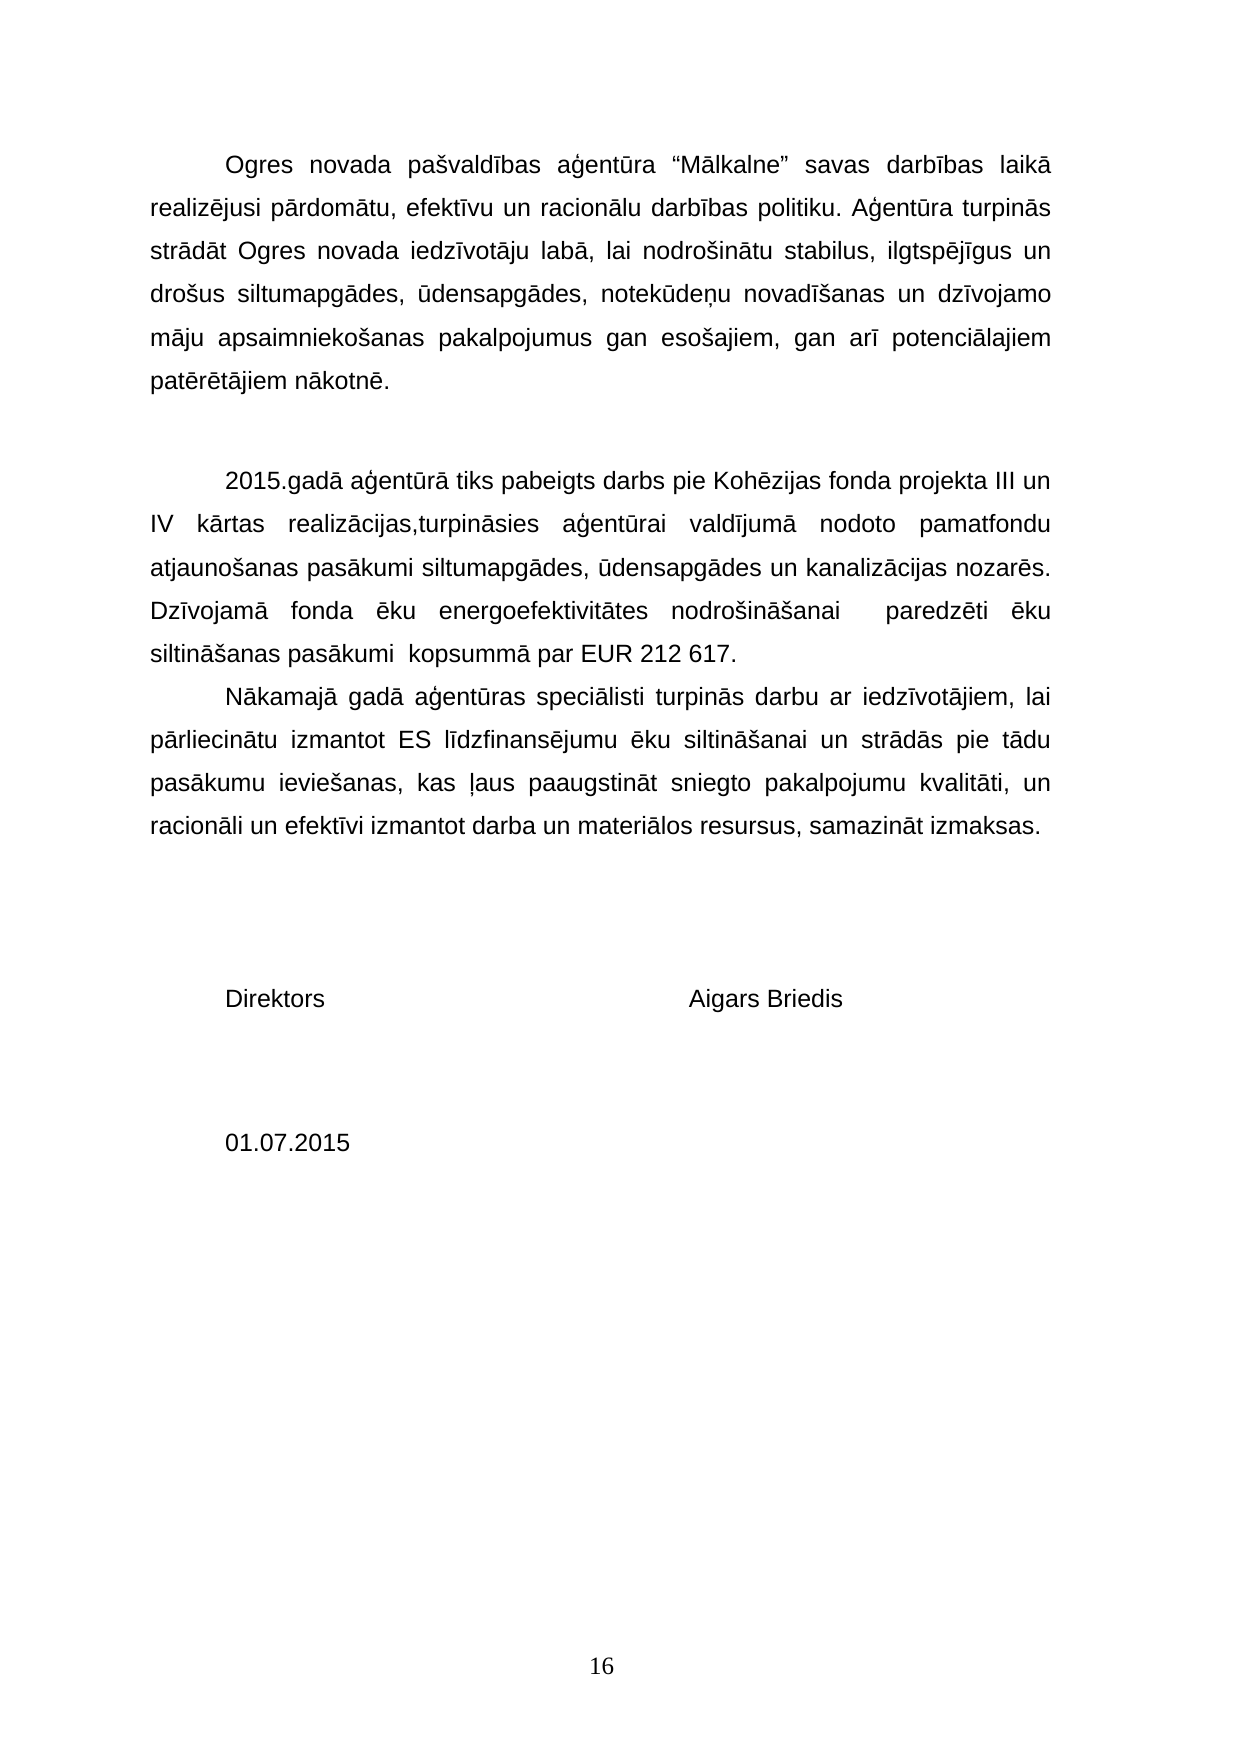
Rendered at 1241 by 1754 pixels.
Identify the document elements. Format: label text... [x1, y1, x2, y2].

text Ogres novada pašvaldības aģentūra “Mālkalne” savas darbības laikā realizējusi pārdomātu, efektīvu un racionālu darbības politiku. Aģentūra turpinās strādāt Ogres novada iedzīvotāju labā, lai nodrošinātu stabilus, ilgtspējīgus un drošus siltumapgādes, ūdensapgādes, notekūdeņu novadīšanas un dzīvojamo māju apsaimniekošanas pakalpojumus gan esošajiem, gan arī potenciālajiem patērētājiem nākotnē. [150, 150, 1053, 394]
text 01.07.2015 [150, 1127, 1053, 1156]
text 2015.gadā aģentūrā tiks pabeigts darbs pie Kohēzijas fonda projekta III un IV kārtas realizācijas,turpināsies aģentūrai valdījumā nodoto pamatfondu atjaunošanas pasākumi siltumapgādes, ūdensapgādes un kanalizācijas nozarēs. Dzīvojamā fonda ēku energoefektivitātes nodrošināšanai paredzēti ēku siltināšanas pasākumi kopsummā par EUR 212 617. [150, 466, 1053, 667]
text Nākamajā gadā aģentūras speciālisti turpinās darbu ar iedzīvotājiem, lai pārliecinātu izmantot ES līdzfinansējumu ēku siltināšanai un strādās pie tādu pasākumu ieviešanas, kas ļaus paaugstināt sniegto pakalpojumu kvalitāti, un racionāli un efektīvi izmantot darba un materiālos resursus, samazināt izmaksas. [150, 682, 1053, 840]
text Direktors Aigars Briedis [150, 984, 1053, 1012]
